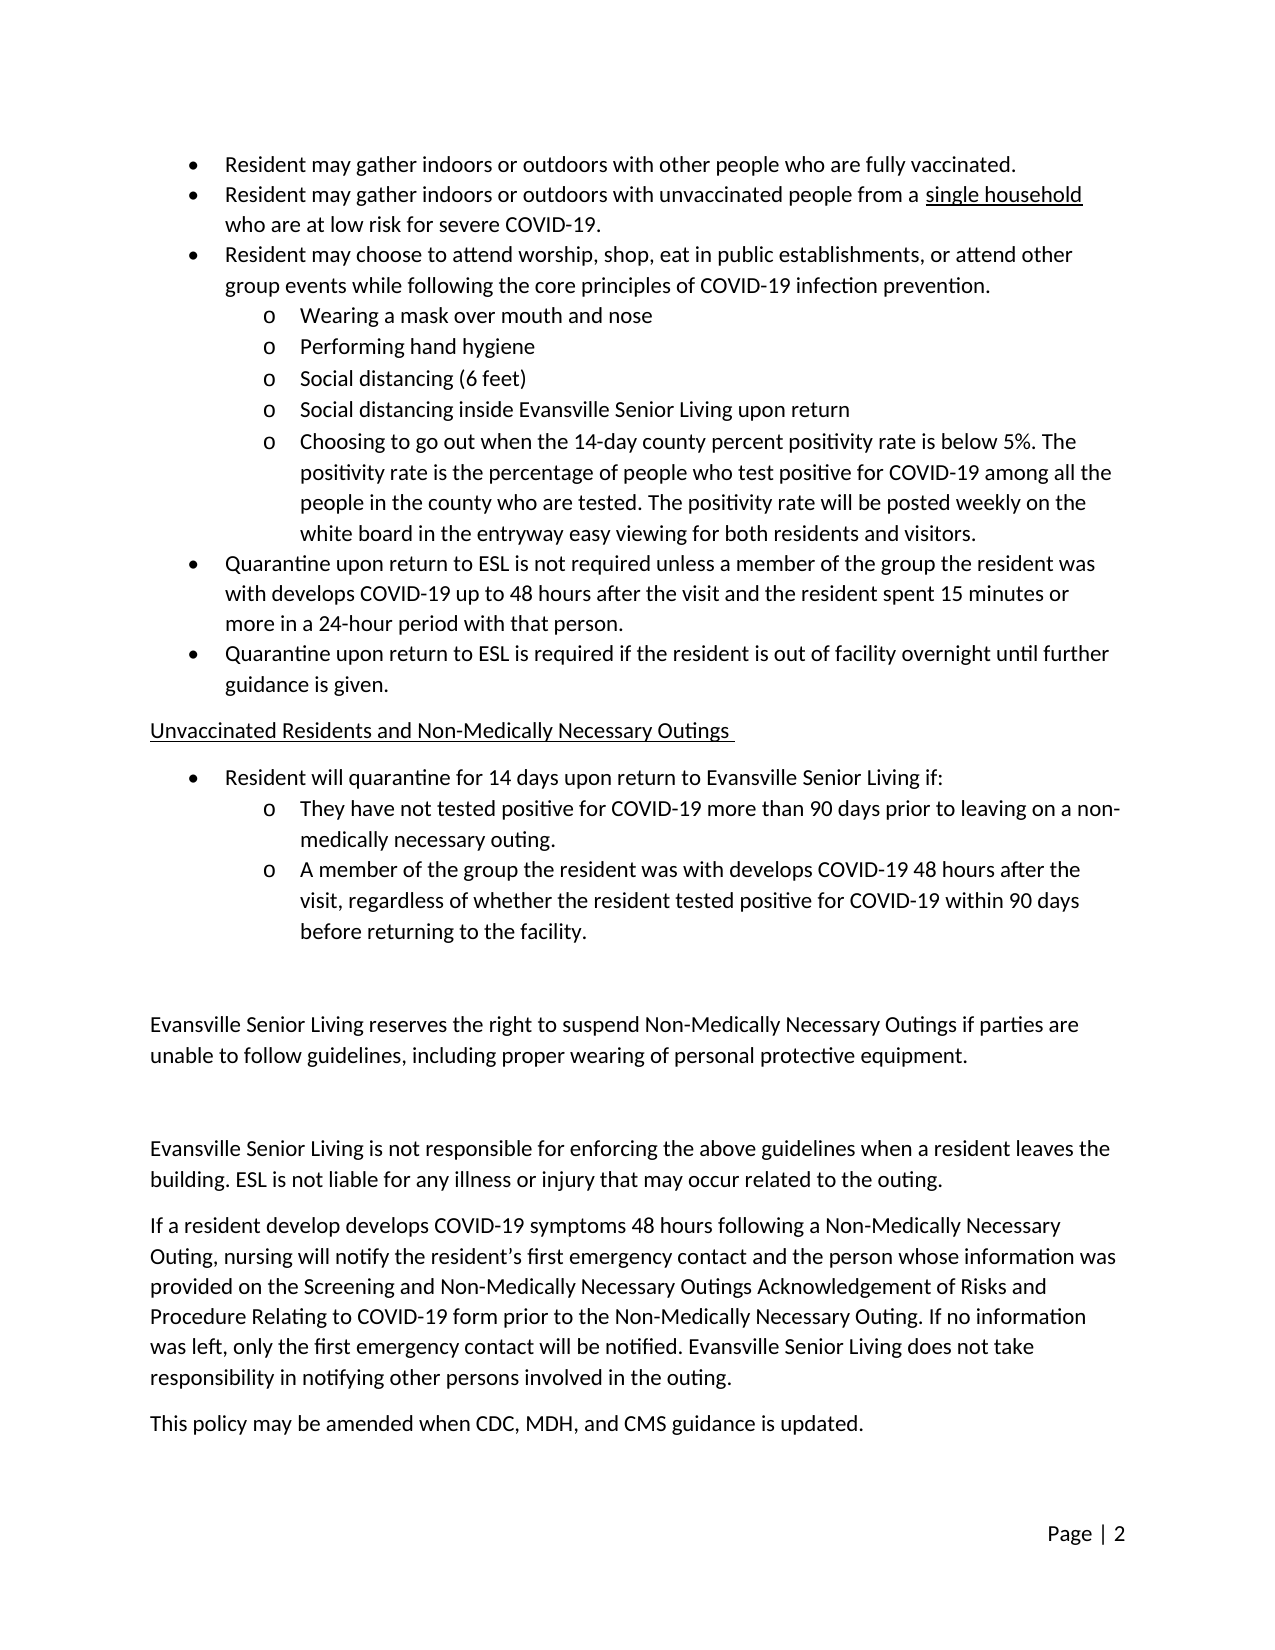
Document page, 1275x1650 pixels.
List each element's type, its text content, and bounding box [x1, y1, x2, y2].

list Performing hand hygiene [262, 332, 1125, 362]
text Evansville Senior Living is not responsible for enforcing the above guidelines when a resident leaves the building. ESL is not liable for any illness or injury that may occur related to the outing. [150, 1134, 1125, 1193]
list Quarantine upon return to ESL is not required unless a member of the group the resident was with develops COVID-19 up to 48 hours after the visit and the resident spent 15 minutes or more in a 24-hour period with that person. [187, 549, 1125, 637]
text Evansville Senior Living reserves the right to suspend Non-Medically Necessary Outings if parties are unable to follow guidelines, including proper wearing of personal protective equipment. [150, 1011, 1125, 1069]
text This policy may be amended when CDC, MDH, and CMS guidance is updated. [150, 1409, 1125, 1437]
list Resident may gather indoors or outdoors with other people who are fully vaccinated. [187, 150, 1125, 178]
list Social distancing inside Evansville Senior Living upon return [262, 395, 1125, 424]
list Choosing to go out when the 14-day county percent positivity rate is below 5%. The positivity rate is the percentage of people who test positive for COVID-19 among all the people in the county who are tested. The positivity rate will be posted weekly on the white board in the entryway easy viewing for both residents and visitors. [262, 427, 1125, 547]
list Resident may gather indoors or outdoors with unvaccinated people from a single household who are at low risk for severe COVID-19. [187, 180, 1125, 238]
list Quarantine upon return to ESL is required if the resident is out of facility overnight until further guidance is given. [187, 639, 1125, 698]
list Wearing a mask over mouth and nose [262, 301, 1125, 330]
list Resident will quarantine for 14 days upon return to Evansville Senior Living if: [187, 763, 1125, 791]
text Unvaccinated Residents and Non-Medically Necessary Outings [150, 717, 1125, 744]
list Resident may choose to attend worship, shop, eat in public establishments, or attend other group events while following the core principles of COVID-19 infection prevention. [187, 241, 1125, 299]
list A member of the group the resident was with develops COVID-19 48 hours after the visit, regardless of whether the resident tested positive for COVID-19 within 90 days before returning to the facility. [262, 855, 1125, 945]
list Social distancing (6 feet) [262, 364, 1125, 393]
list They have not tested positive for COVID-19 more than 90 days prior to leaving on a non-medically necessary outing. [262, 794, 1125, 853]
text If a resident develop develops COVID-19 symptoms 48 hours following a Non-Medically Necessary Outing, nursing will notify the resident’s first emergency contact and the person whose information was provided on the Screening and Non-Medically Necessary Outings Acknowledgement of Risks and Procedure Relating to COVID-19 form prior to the Non-Medically Necessary Outing. If no information was left, only the first emergency contact will be notified. Evansville Senior Living does not take responsibility in notifying other persons involved in the outing. [150, 1212, 1125, 1391]
